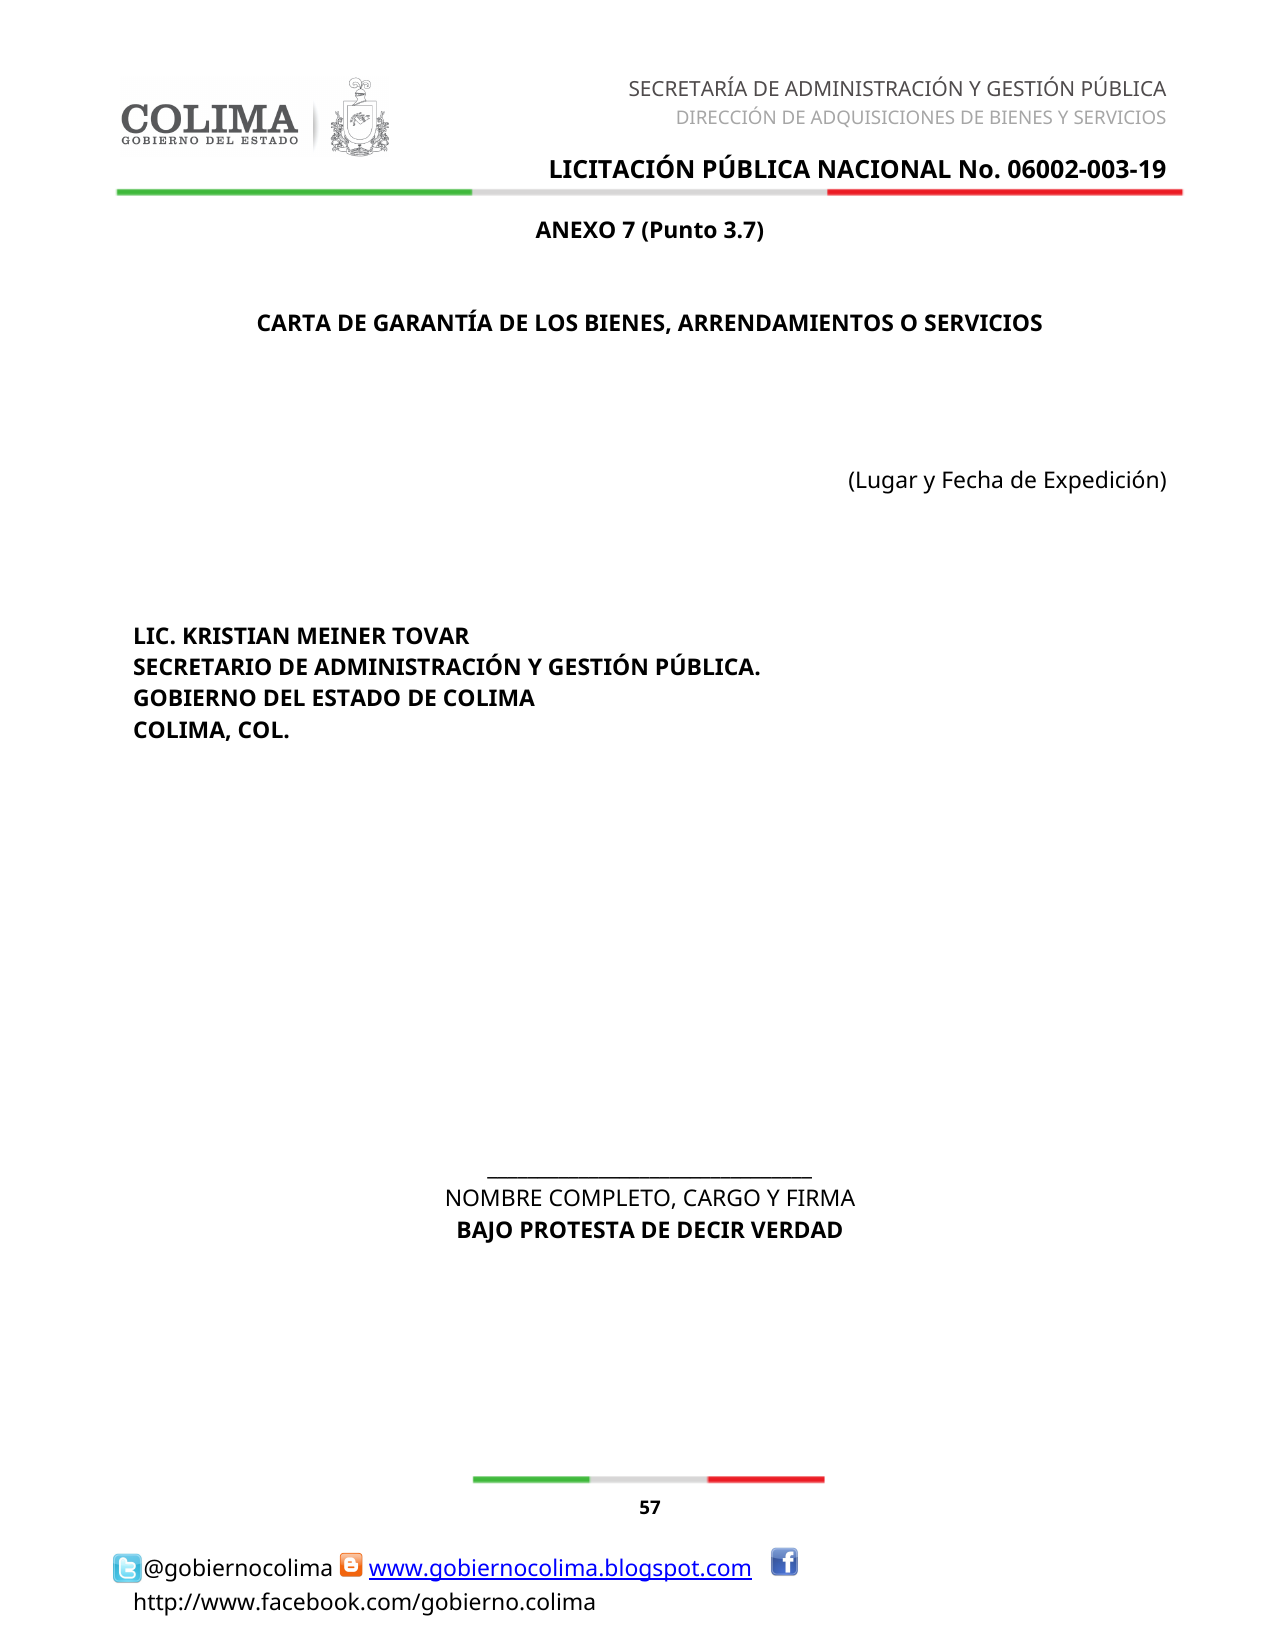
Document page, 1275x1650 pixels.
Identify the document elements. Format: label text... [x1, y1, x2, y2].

picture [112, 1553, 143, 1584]
text BAJO PROTESTA DE DECIR VERDAD [133, 1213, 1167, 1245]
text CARTA DE GARANTÍA DE LOS BIENES, ARRENDAMIENTOS O SERVICIOS [133, 307, 1167, 338]
text GOBIERNO DEL ESTADO DE COLIMA [133, 682, 1167, 713]
text NOMBRE COMPLETO, CARGO Y FIRMA [133, 1182, 1167, 1213]
text ________________________________ [133, 1151, 1167, 1182]
picture [111, 183, 1189, 204]
picture [120, 76, 389, 157]
picture [339, 1552, 363, 1577]
picture [770, 1547, 799, 1577]
picture [472, 1466, 828, 1490]
text COLIMA, COL. [133, 713, 1167, 745]
text ANEXO 7 (Punto 3.7) [133, 213, 1167, 245]
text LIC. KRISTIAN MEINER TOVAR [133, 620, 1167, 651]
text (Lugar y Fecha de Expedición) [133, 463, 1167, 495]
text SECRETARIO DE ADMINISTRACIÓN Y GESTIÓN PÚBLICA. [133, 651, 1167, 682]
